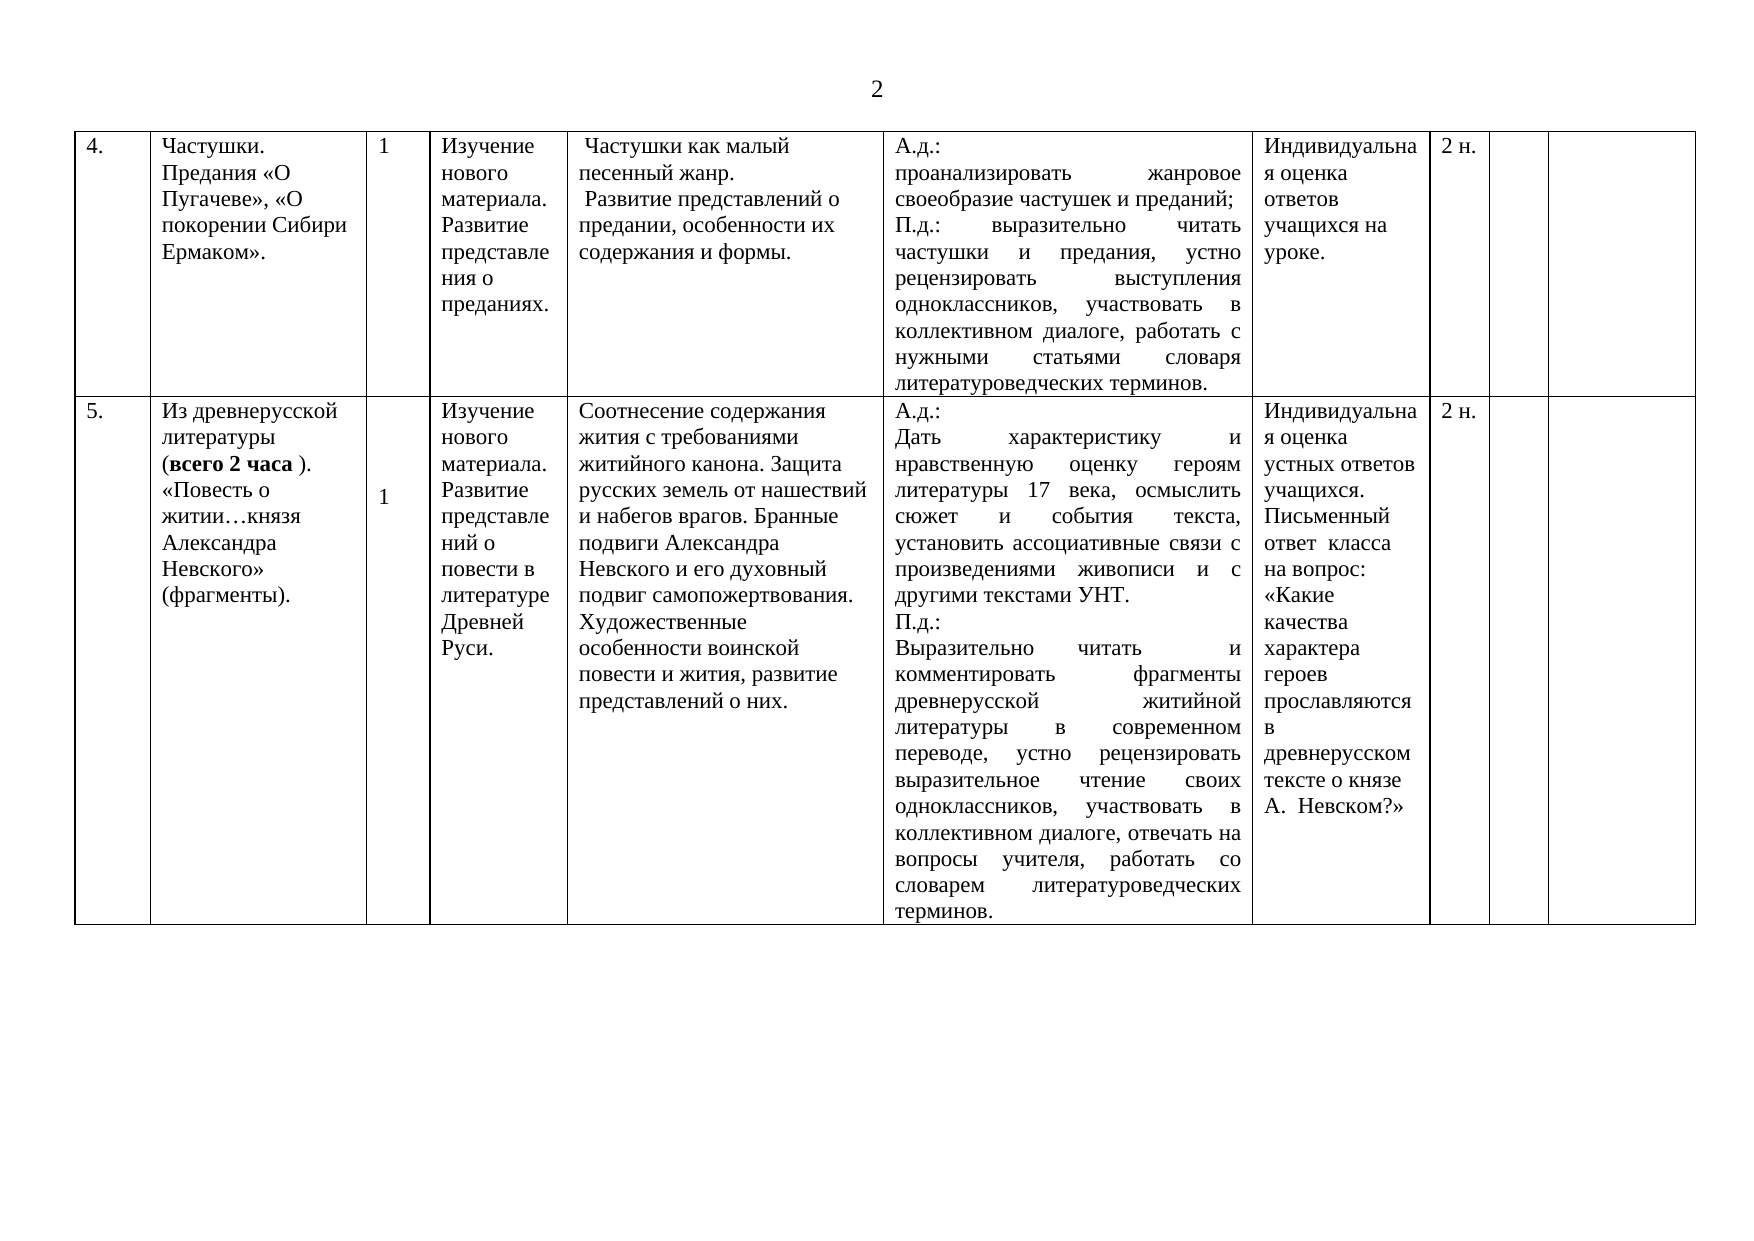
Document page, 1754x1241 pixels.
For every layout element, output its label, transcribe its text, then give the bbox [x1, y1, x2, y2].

table_cell Изучение нового материала. Развитие представления о преданиях. [431, 132, 567, 396]
table_cell 5. [76, 397, 150, 924]
table_cell Частушки. Предания «О Пугачеве», «О покорении Сибири Ермаком». [151, 132, 366, 396]
table_cell Из древнерусской литературы (всего 2 часа ). «Повесть о житии…князя Александра Невского» (фрагменты). [151, 397, 366, 924]
table_cell [1549, 397, 1695, 924]
table_cell [1490, 397, 1548, 924]
table_cell 2 н. [1431, 397, 1489, 924]
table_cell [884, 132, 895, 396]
table_cell [1549, 132, 1695, 396]
table_cell Частушки как малый песенный жанр. Развитие представлений о предании, особенности их содержания и формы. [568, 132, 883, 396]
table_cell Индивидуальная оценка ответов учащихся на уроке. [1253, 132, 1429, 396]
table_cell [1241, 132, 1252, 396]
table_cell Индивидуальная оценка устных ответов учащихся. Письменный ответ класса на вопрос: «Какие качества характера героев прославляются в древнерусском тексте о князе А. Невском?» [1253, 397, 1429, 924]
table_cell Изучение нового материала. Развитие представлений о повести в литературе Древней Руси. [431, 397, 567, 924]
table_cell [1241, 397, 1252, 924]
table_cell 4. [76, 132, 150, 396]
table_cell 1 [367, 132, 429, 396]
table_cell Соотнесение содержания жития с требованиями житийного канона. Защита русских земель от нашествий и набегов врагов. Бранные подвиги Александра Невского и его духовный подвиг самопожертвования. Художественные особенности воинской повести и жития, развитие представлений о них. [568, 397, 883, 924]
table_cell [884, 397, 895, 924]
table_cell 1 [367, 397, 429, 924]
table_cell 2 н. [1431, 132, 1489, 396]
table_cell [1490, 132, 1548, 396]
